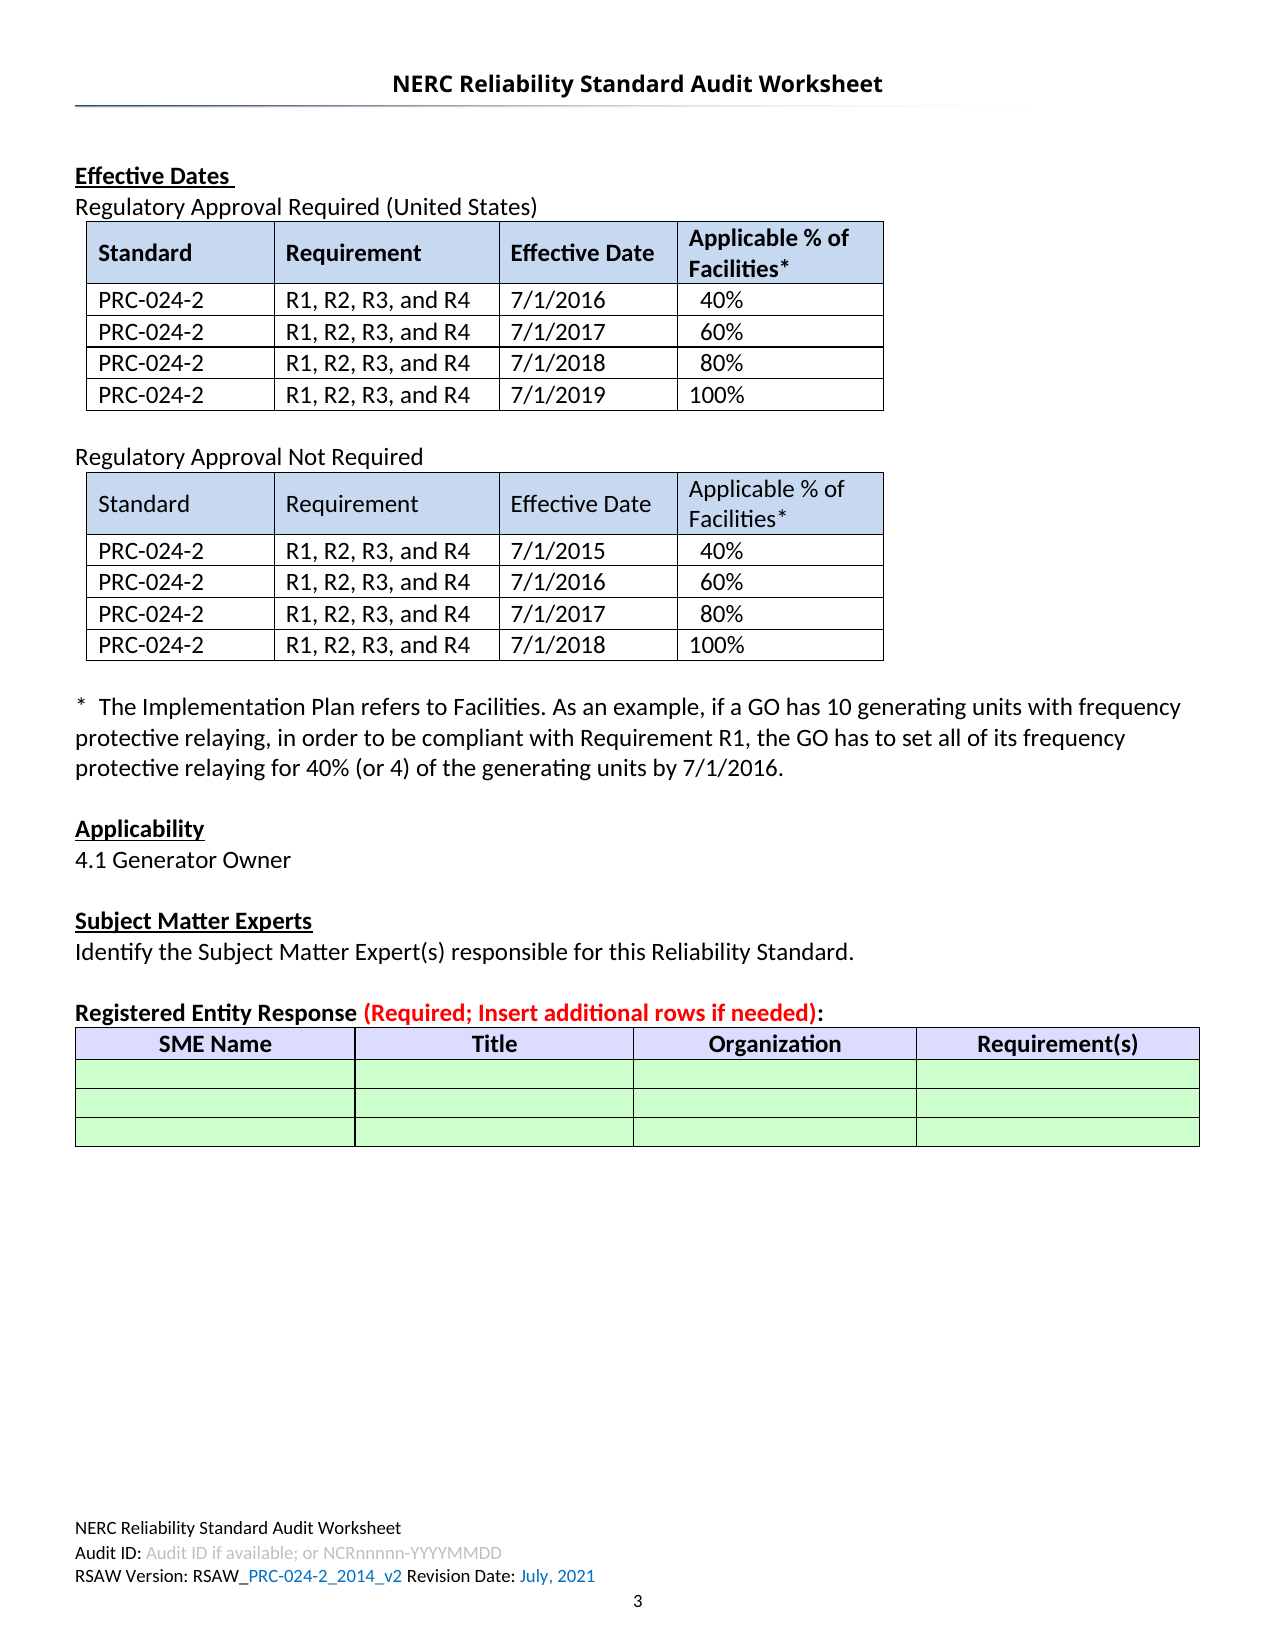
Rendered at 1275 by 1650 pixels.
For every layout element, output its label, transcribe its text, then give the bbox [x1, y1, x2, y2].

text Regulatory Approval Required (United States) [75, 191, 1200, 221]
text Registered Entity Response (Required; Insert additional rows if needed): [75, 997, 1200, 1027]
table_cell PRC-024-2 [87, 316, 274, 346]
table_cell [76, 1060, 354, 1088]
table_cell [917, 1060, 1199, 1088]
text Subject Matter Experts [75, 905, 1200, 936]
table_header Requirement(s) [917, 1028, 1199, 1059]
table_cell 60% [678, 566, 883, 597]
table_cell 7/1/2015 [500, 535, 677, 565]
table_cell [76, 1118, 354, 1146]
table_cell 7/1/2019 [500, 379, 677, 409]
text Identify the Subject Matter Expert(s) responsible for this Reliability Standard. [75, 936, 1200, 966]
table_cell 7/1/2017 [500, 316, 677, 346]
table_cell PRC-024-2 [87, 630, 274, 660]
table_cell [917, 1089, 1199, 1117]
table_cell 7/1/2017 [500, 598, 677, 628]
table_cell [917, 1118, 1199, 1146]
table_cell PRC-024-2 [87, 379, 274, 409]
table_cell 60% [678, 316, 883, 346]
table_cell 100% [678, 630, 883, 660]
table_cell 100% [678, 379, 883, 409]
table_cell R1, R2, R3, and R4 [275, 630, 499, 660]
table_header Effective Date [500, 222, 677, 283]
text Regulatory Approval Not Required [75, 441, 1200, 472]
table_header Requirement [275, 222, 499, 283]
table_cell R1, R2, R3, and R4 [275, 379, 499, 409]
table_cell R1, R2, R3, and R4 [275, 316, 499, 346]
table_header Applicable % of Facilities* [678, 222, 883, 283]
table_cell R1, R2, R3, and R4 [275, 598, 499, 628]
table_cell R1, R2, R3, and R4 [275, 348, 499, 378]
table_cell [356, 1118, 633, 1146]
table_cell PRC-024-2 [87, 598, 274, 628]
picture [75, 105, 1052, 114]
table_cell 7/1/2018 [500, 348, 677, 378]
table_cell [356, 1089, 633, 1117]
table_cell [76, 1089, 354, 1117]
text Effective Dates [75, 160, 1200, 191]
table_cell PRC-024-2 [87, 566, 274, 597]
table_cell 7/1/2016 [500, 284, 677, 315]
table_cell [634, 1089, 916, 1117]
table_header Requirement [275, 473, 499, 534]
table_cell 40% [678, 284, 883, 315]
table_cell PRC-024-2 [87, 535, 274, 565]
table_cell 7/1/2016 [500, 566, 677, 597]
text 4.1 Generator Owner [75, 844, 1200, 875]
table_cell R1, R2, R3, and R4 [275, 535, 499, 565]
table_cell [634, 1060, 916, 1088]
table_cell R1, R2, R3, and R4 [275, 566, 499, 597]
table_cell 40% [678, 535, 883, 565]
table_header Standard [87, 222, 274, 283]
table_header Title [356, 1028, 633, 1059]
table_cell [634, 1118, 916, 1146]
text * The Implementation Plan refers to Facilities. As an example, if a GO has 10 generating units with frequency protective relaying, in order to be compliant with Requirement R1, the GO has to set all of its frequency protective relaying for 40% (or 4) of the generating units by 7/1/2016. [75, 692, 1200, 783]
table_cell 80% [678, 598, 883, 628]
text Applicability [75, 814, 1200, 844]
table_header SME Name [76, 1028, 354, 1059]
table_header Organization [634, 1028, 916, 1059]
table_cell R1, R2, R3, and R4 [275, 284, 499, 315]
table_header Effective Date [500, 473, 677, 534]
table_header Standard [87, 473, 274, 534]
table_header Applicable % of Facilities* [678, 473, 883, 534]
table_cell PRC-024-2 [87, 284, 274, 315]
table_cell 80% [678, 348, 883, 378]
table_cell 7/1/2018 [500, 630, 677, 660]
table_cell [356, 1060, 633, 1088]
table_cell PRC-024-2 [87, 348, 274, 378]
